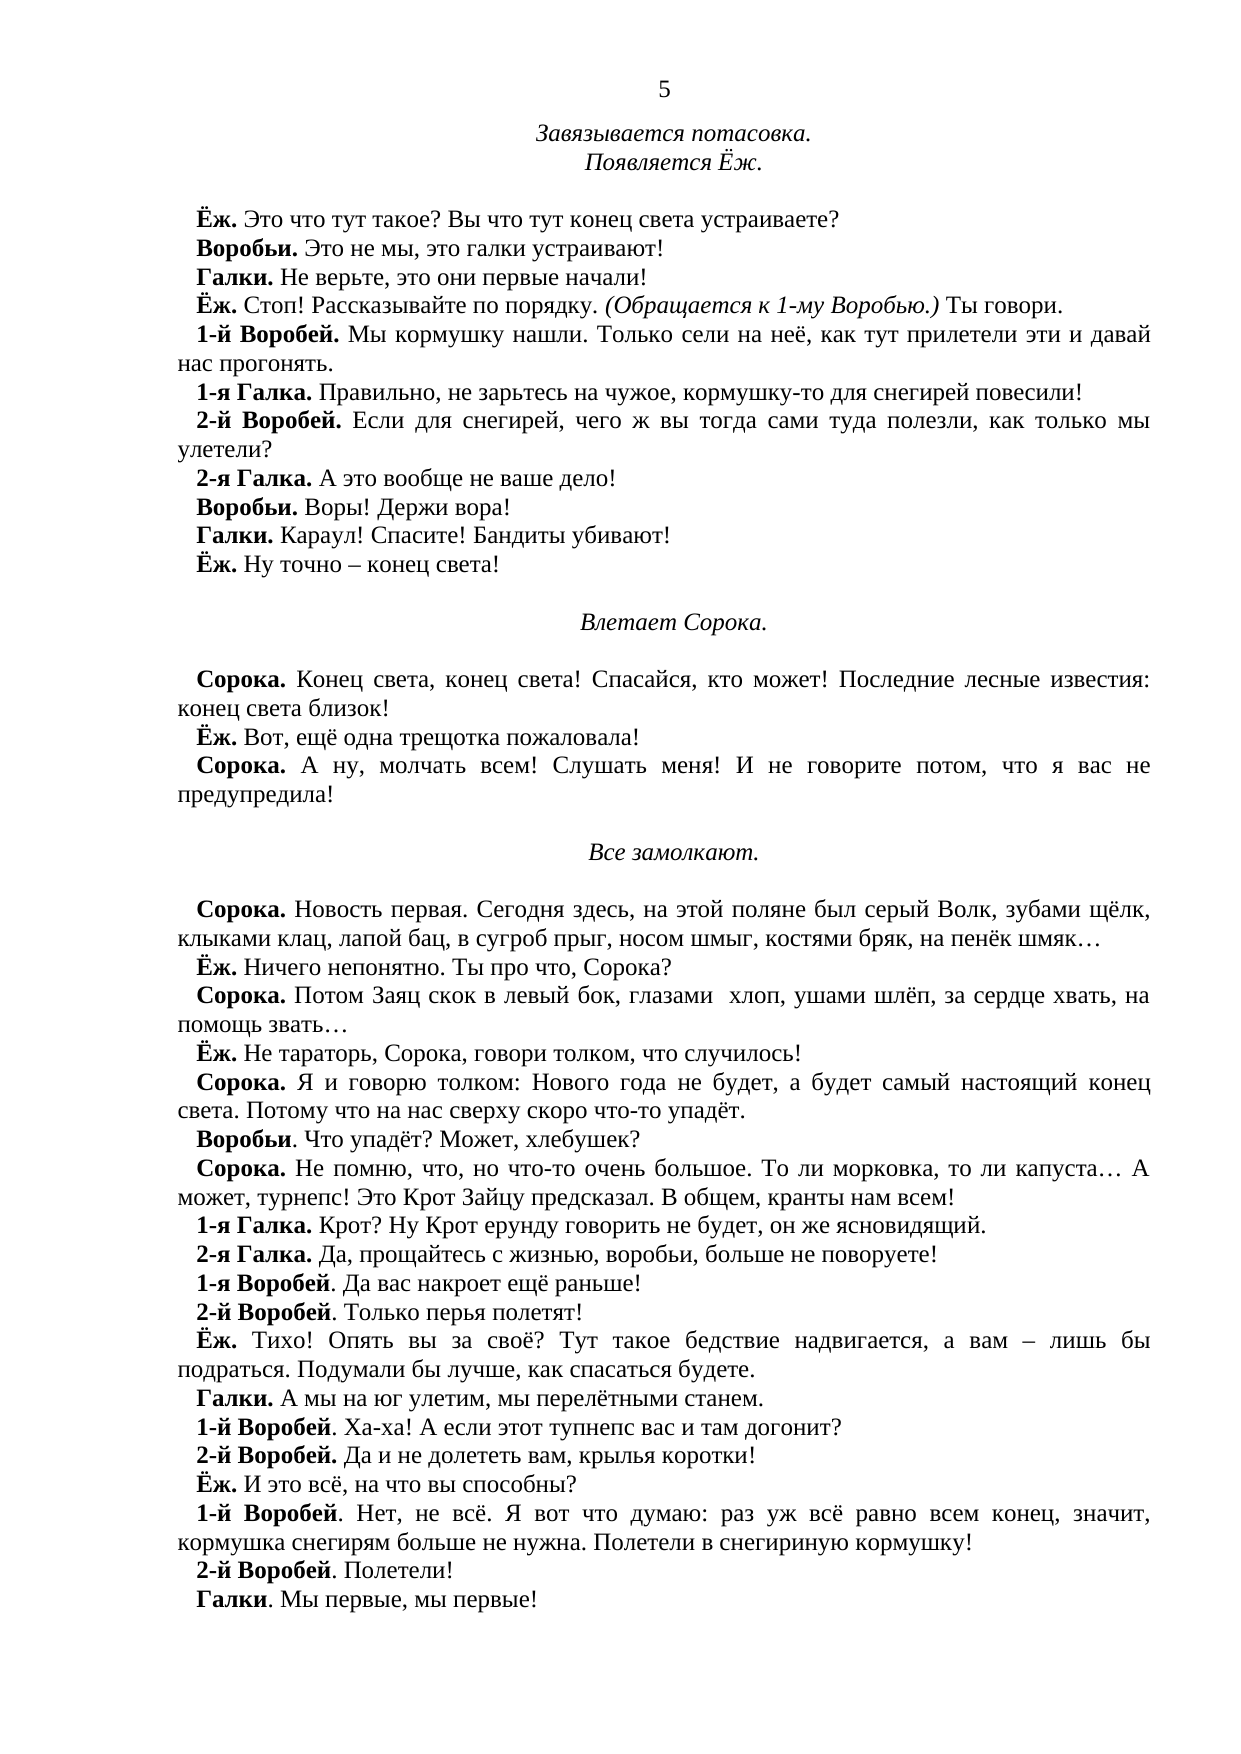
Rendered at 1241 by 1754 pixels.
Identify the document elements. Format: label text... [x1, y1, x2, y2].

text Сорока. Не помню, что, но что-то очень большое. То ли морковка, то ли капуста… А может, турнепс! Это Крот Зайцу предсказал. В общем, кранты нам всем! [177, 1153, 1152, 1211]
text 2-й Воробей. Только перья полетят! [177, 1297, 1152, 1326]
text Сорока. Потом Заяц скок в левый бок, глазами хлоп, ушами шлёп, за сердце хвать, на помощь звать… [177, 981, 1152, 1038]
text 2-й Воробей. Полетели! [177, 1556, 1152, 1584]
text Галки. Мы первые, мы первые! [177, 1584, 1152, 1613]
text 2-я Галка. А это вообще не ваше дело! [177, 463, 1152, 492]
text Все замолкают. [177, 837, 1152, 866]
text Ёж. И это всё, на что вы способны? [177, 1469, 1152, 1498]
text 1-й Воробей. Мы кормушку нашли. Только сели на неё, как тут прилетели эти и давай нас прогонять. [177, 319, 1152, 377]
text Ёж. Стоп! Рассказывайте по порядку. (Обращается к 1-му Воробью.) Ты говори. [177, 291, 1152, 319]
text Воробьи. Это не мы, это галки устраивают! [177, 233, 1152, 262]
text Галки. Караул! Спасите! Бандиты убивают! [177, 521, 1152, 549]
text Появляется Ёж. [177, 147, 1152, 176]
text Воробьи. Что упадёт? Может, хлебушек? [177, 1124, 1152, 1153]
text Воробьи. Воры! Держи вора! [177, 492, 1152, 521]
text Завязывается потасовка. [177, 118, 1152, 147]
text 1-я Воробей. Да вас накроет ещё раньше! [177, 1268, 1152, 1297]
text 1-я Галка. Правильно, не зарьтесь на чужое, кормушку-то для снегирей повесили! [177, 377, 1152, 406]
text Сорока. Я и говорю толком: Нового года не будет, а будет самый настоящий конец света. Потому что на нас сверху скоро что-то упадёт. [177, 1067, 1152, 1124]
text Галки. А мы на юг улетим, мы перелётными станем. [177, 1383, 1152, 1412]
text 1-я Галка. Крот? Ну Крот ерунду говорить не будет, он же ясновидящий. [177, 1211, 1152, 1239]
text 1-й Воробей. Ха-ха! А если этот тупнепс вас и там догонит? [177, 1412, 1152, 1441]
text 2-й Воробей. Если для снегирей, чего ж вы тогда сами туда полезли, как только мы улетели? [177, 406, 1152, 463]
text Галки. Не верьте, это они первые начали! [177, 262, 1152, 291]
text Ёж. Ну точно – конец света! [177, 549, 1152, 578]
text Сорока. Конец света, конец света! Спасайся, кто может! Последние лесные известия: конец света близок! [177, 664, 1152, 722]
text Ёж. Ничего непонятно. Ты про что, Сорока? [177, 952, 1152, 981]
text Ёж. Это что тут такое? Вы что тут конец света устраиваете? [177, 204, 1152, 233]
text Сорока. А ну, молчать всем! Слушать меня! И не говорите потом, что я вас не предупредила! [177, 751, 1152, 808]
text Ёж. Вот, ещё одна трещотка пожаловала! [177, 722, 1152, 751]
text Влетает Сорока. [177, 607, 1152, 636]
text Сорока. Новость первая. Сегодня здесь, на этой поляне был серый Волк, зубами щёлк, клыками клац, лапой бац, в сугроб прыг, носом шмыг, костями бряк, на пенёк шмяк… [177, 894, 1152, 952]
text 2-я Галка. Да, прощайтесь с жизнью, воробьи, больше не поворуете! [177, 1239, 1152, 1268]
text 2-й Воробей. Да и не долететь вам, крылья коротки! [177, 1441, 1152, 1469]
text Ёж. Не тараторь, Сорока, говори толком, что случилось! [177, 1038, 1152, 1067]
text Ёж. Тихо! Опять вы за своё? Тут такое бедствие надвигается, а вам – лишь бы подраться. Подумали бы лучше, как спасаться будете. [177, 1326, 1152, 1383]
text 1-й Воробей. Нет, не всё. Я вот что думаю: раз уж всё равно всем конец, значит, кормушка снегирям больше не нужна. Полетели в снегириную кормушку! [177, 1498, 1152, 1556]
